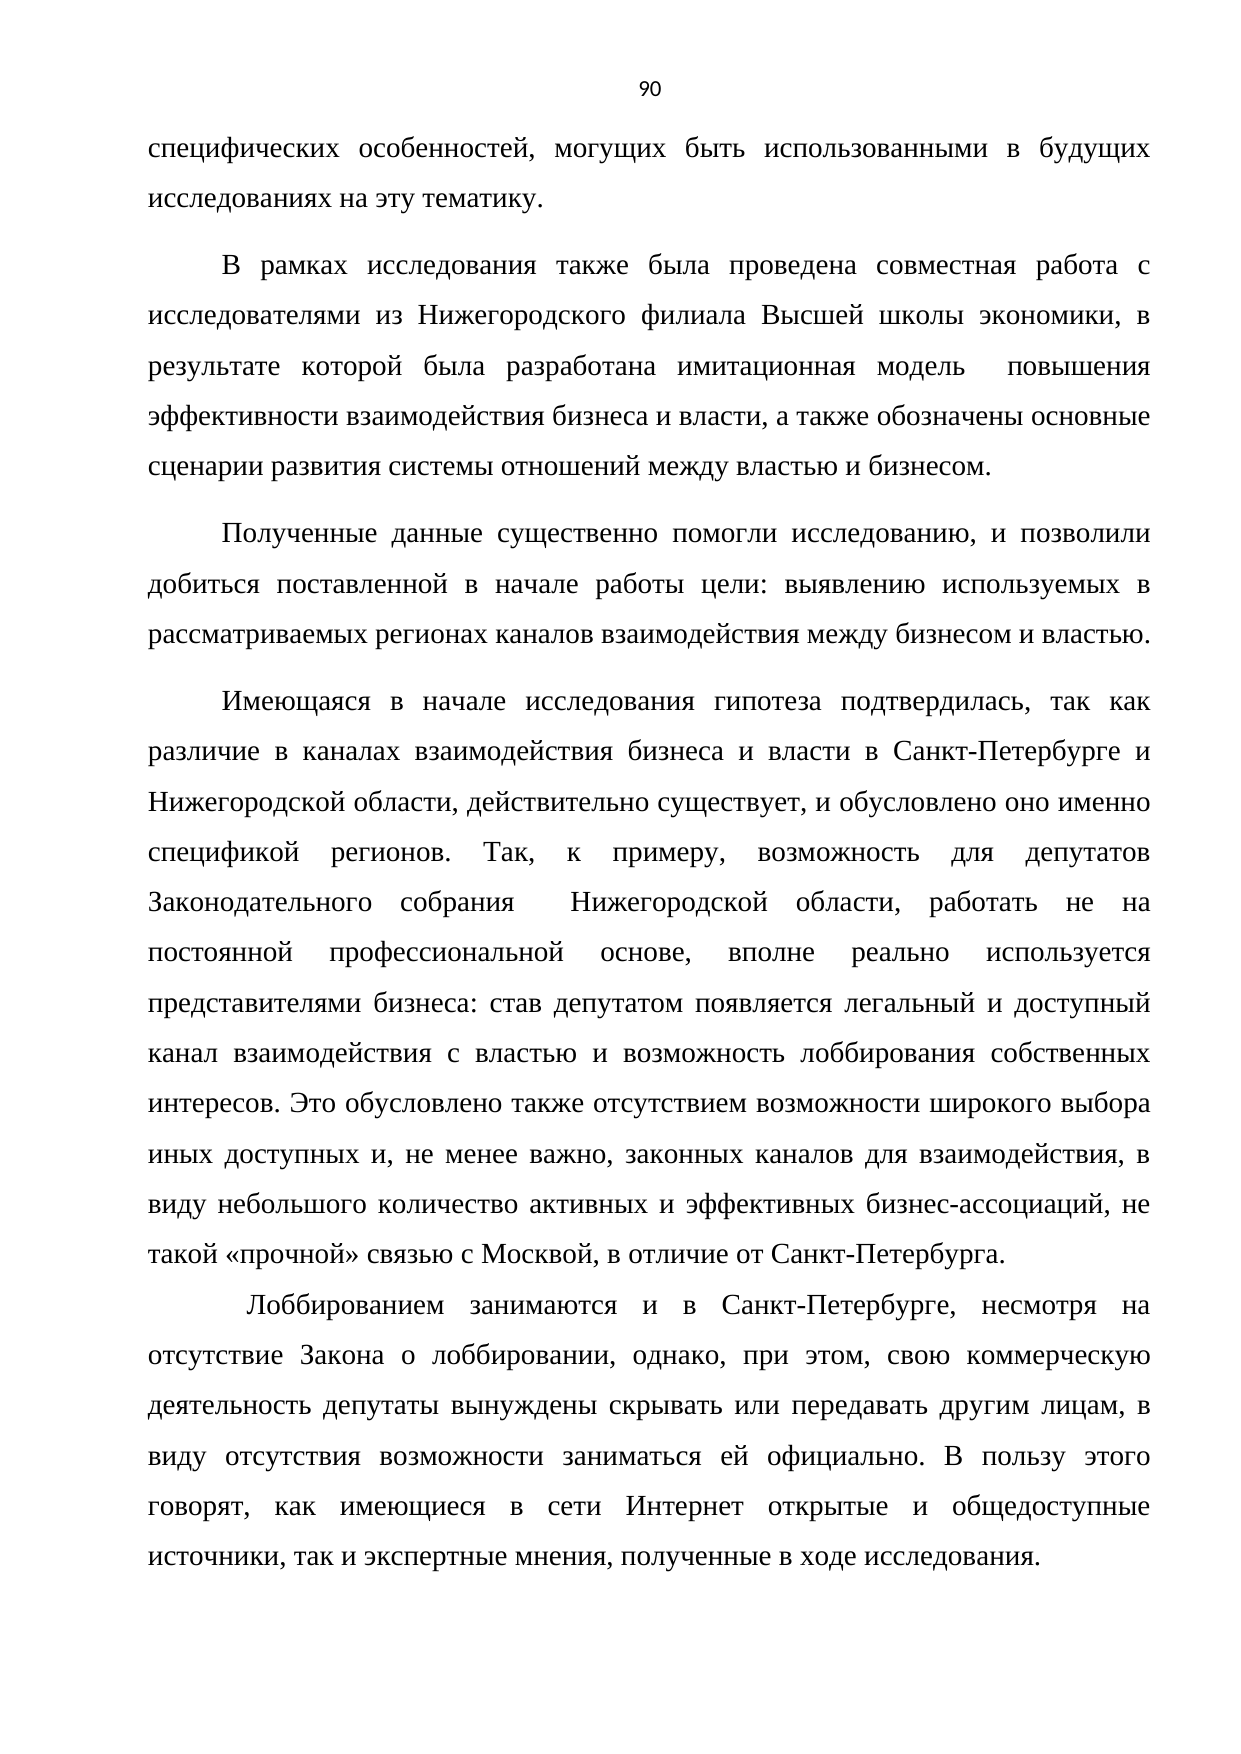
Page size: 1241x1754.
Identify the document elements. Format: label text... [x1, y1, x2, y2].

text Имеющаяся в начале исследования гипотеза подтвердилась, так как различие в каналах взаимодействия бизнеса и власти в Санкт-Петербурге и Нижегородской области, действительно существует, и обусловлено оно именно спецификой регионов. Так, к примеру, возможность для депутатов Законодательного собрания Нижегородской области, работать не на постоянной профессиональной основе, вполне реально используется представителями бизнеса: став депутатом появляется легальный и доступный канал взаимодействия с властью и возможность лоббирования собственных интересов. Это обусловлено также отсутствием возможности широкого выбора иных доступных и, не менее важно, законных каналов для взаимодействия, в виду небольшого количество активных и эффективных бизнес-ассоциаций, не такой «прочной» связью с Москвой, в отличие от Санкт-Петербурга. [148, 683, 1152, 1270]
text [148, 130, 1152, 214]
text Полученные данные существенно помогли исследованию, и позволили добиться поставленной в начале работы цели: выявлению используемых в рассматриваемых регионах каналов взаимодействия между бизнесом и властью. [148, 515, 1152, 649]
text Лоббированием занимаются и в Санкт-Петербурге, несмотря на отсутствие Закона о лоббировании, однако, при этом, свою коммерческую деятельность депутаты вынуждены скрывать или передавать другим лицам, в виду отсутствия возможности заниматься ей официально. В пользу этого говорят, как имеющиеся в сети Интернет открытые и общедоступные источники, так и экспертные мнения, полученные в ходе исследования. [148, 1287, 1152, 1572]
text В рамках исследования также была проведена совместная работа с исследователями из Нижегородского филиала Высшей школы экономики, в результате которой была разработана имитационная модель повышения эффективности взаимодействия бизнеса и власти, а также обозначены основные сценарии развития системы отношений между властью и бизнесом. [148, 247, 1152, 482]
